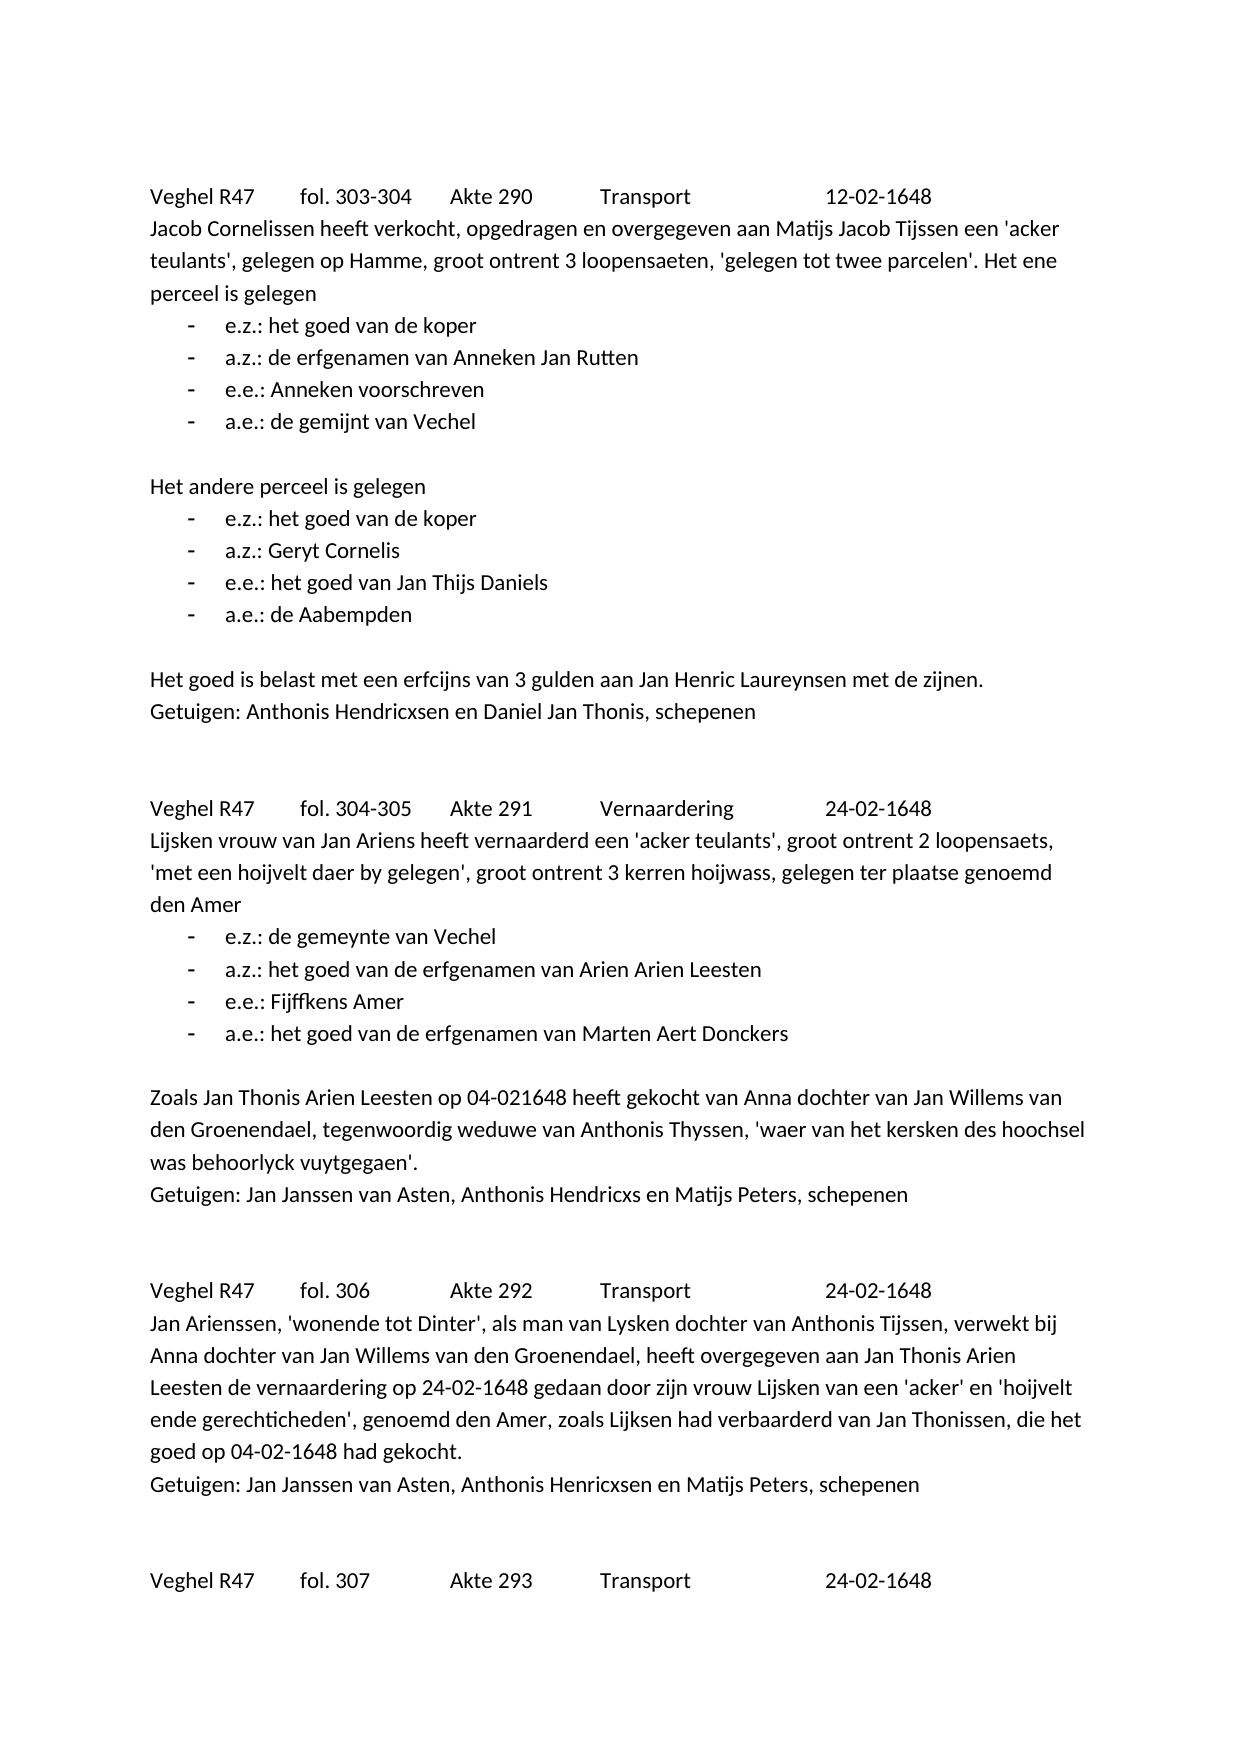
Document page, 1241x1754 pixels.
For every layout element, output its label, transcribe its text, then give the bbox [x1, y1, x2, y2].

text Jacob Cornelissen heeft verkocht, opgedragen en overgegeven aan Matijs Jacob Tijssen een 'acker teulants', gelegen op Hamme, groot ontrent 3 loopensaeten, 'gelegen tot twee parcelen'. Het ene perceel is gelegen [150, 214, 1090, 307]
list a.z.: Geryt Cornelis [187, 536, 1090, 564]
list a.z.: het goed van de erfgenamen van Arien Arien Leesten [187, 955, 1090, 983]
list a.e.: het goed van de erfgenamen van Marten Aert Donckers [187, 1019, 1090, 1047]
list a.e.: de gemijnt van Vechel [187, 407, 1090, 436]
text Veghel R47 fol. 303-304 Akte 290 Transport 12-02-1648 [150, 182, 1090, 210]
text Getuigen: Jan Janssen van Asten, Anthonis Hendricxs en Matijs Peters, schepenen [150, 1180, 1090, 1208]
list a.z.: de erfgenamen van Anneken Jan Rutten [187, 343, 1090, 371]
text Getuigen: Jan Janssen van Asten, Anthonis Henricxsen en Matijs Peters, schepenen [150, 1470, 1090, 1498]
text Lijsken vrouw van Jan Ariens heeft vernaarderd een 'acker teulants', groot ontrent 2 loopensaets, 'met een hoijvelt daer by gelegen', groot ontrent 3 kerren hoijwass, gelegen ter plaatse genoemd den Amer [150, 826, 1090, 918]
text Veghel R47 fol. 304-305 Akte 291 Vernaardering 24-02-1648 [150, 794, 1090, 822]
list e.e.: Fijffkens Amer [187, 987, 1090, 1015]
list e.z.: het goed van de koper [187, 504, 1090, 532]
text Veghel R47 fol. 307 Akte 293 Transport 24-02-1648 [150, 1566, 1090, 1594]
text Zoals Jan Thonis Arien Leesten op 04-021648 heeft gekocht van Anna dochter van Jan Willems van den Groenendael, tegenwoordig weduwe van Anthonis Thyssen, 'waer van het kersken des hoochsel was behoorlyck vuytgegaen'. [150, 1083, 1090, 1176]
list e.e.: Anneken voorschreven [187, 375, 1090, 403]
list e.e.: het goed van Jan Thijs Daniels [187, 568, 1090, 596]
text Het andere perceel is gelegen [150, 472, 1090, 500]
text Getuigen: Anthonis Hendricxsen en Daniel Jan Thonis, schepenen [150, 697, 1090, 725]
text Het goed is belast met een erfcijns van 3 gulden aan Jan Henric Laureynsen met de zijnen. [150, 665, 1090, 693]
list a.e.: de Aabempden [187, 601, 1090, 629]
text Jan Arienssen, 'wonende tot Dinter', als man van Lysken dochter van Anthonis Tijssen, verwekt bij Anna dochter van Jan Willems van den Groenendael, heeft overgegeven aan Jan Thonis Arien Leesten de vernaardering op 24-02-1648 gedaan door zijn vrouw Lijsken van een 'acker' en 'hoijvelt ende gerechticheden', genoemd den Amer, zoals Lijksen had verbaarderd van Jan Thonissen, die het goed op 04-02-1648 had gekocht. [150, 1309, 1090, 1466]
list e.z.: de gemeynte van Vechel [187, 922, 1090, 951]
text Veghel R47 fol. 306 Akte 292 Transport 24-02-1648 [150, 1277, 1090, 1304]
list e.z.: het goed van de koper [187, 311, 1090, 339]
